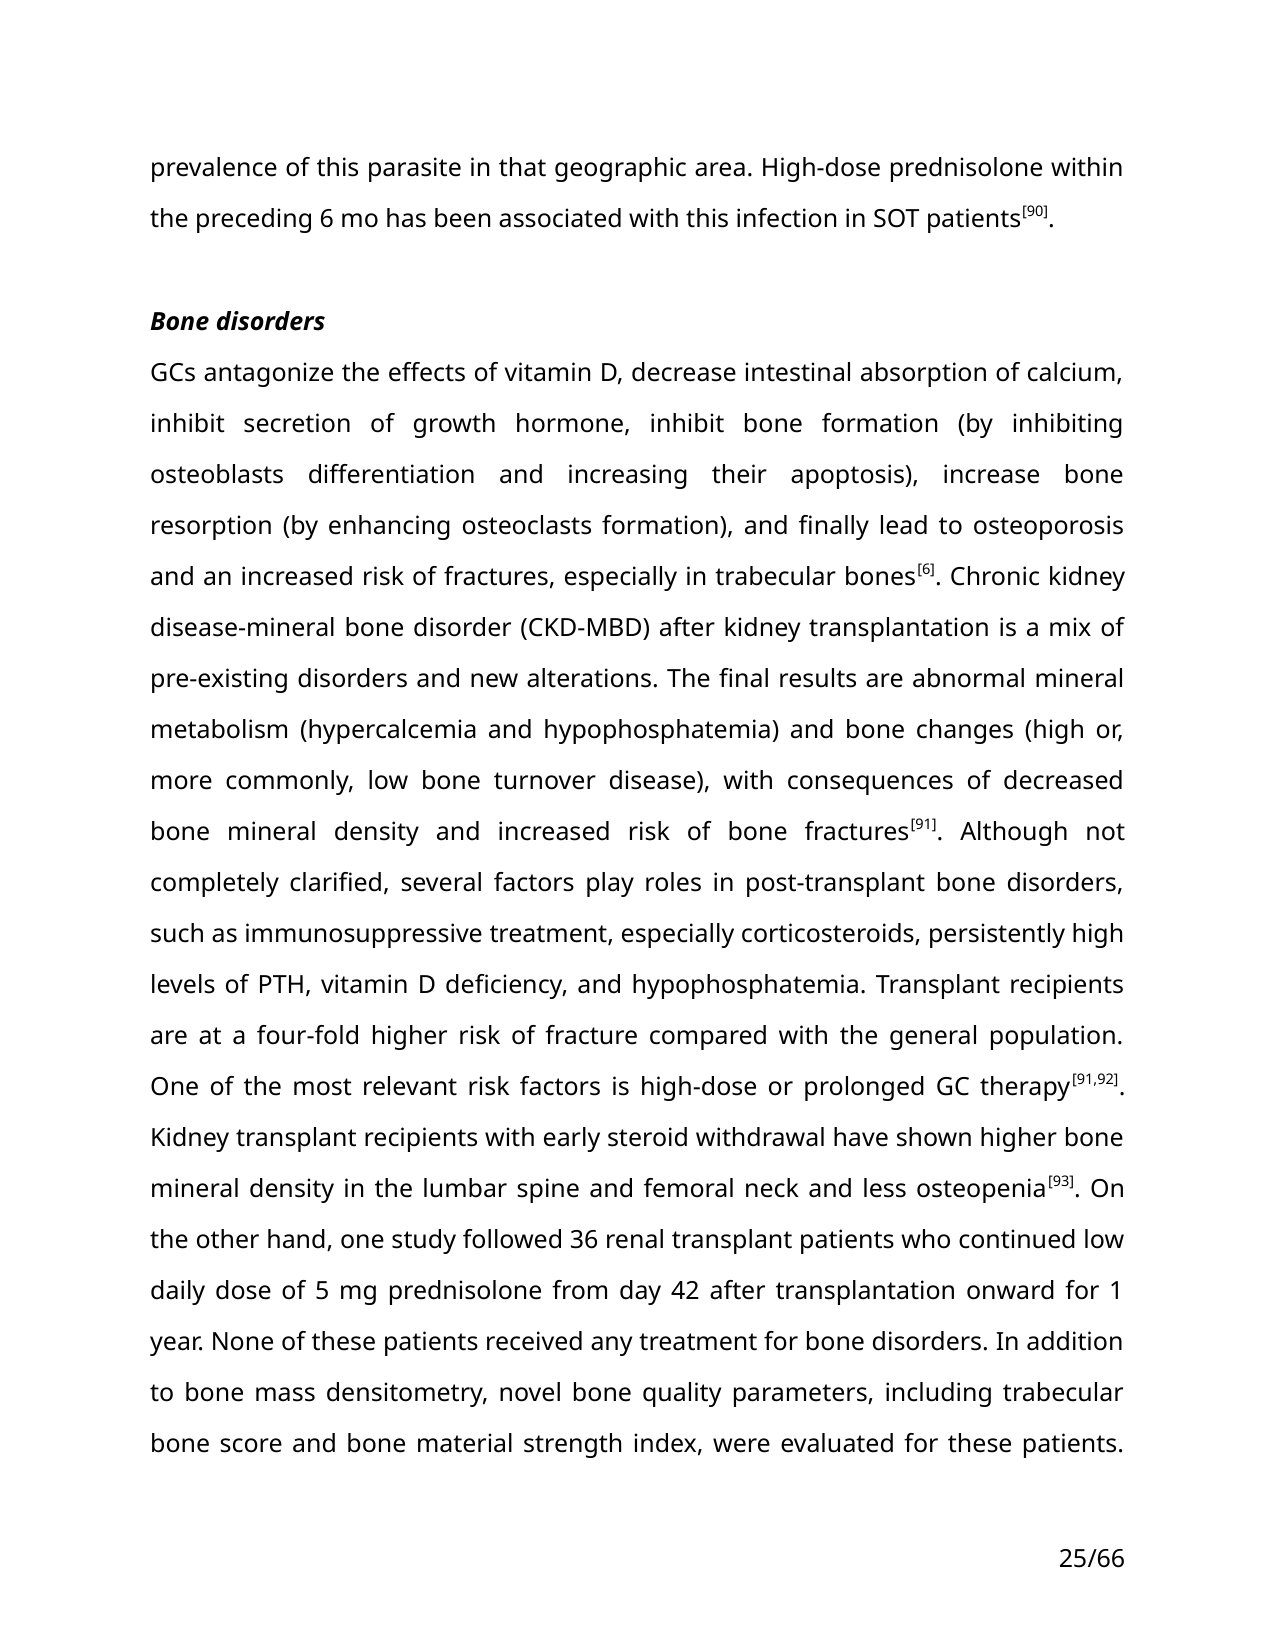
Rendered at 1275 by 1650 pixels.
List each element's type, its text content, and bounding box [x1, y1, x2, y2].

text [150, 150, 1125, 235]
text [150, 354, 1125, 1460]
text Bone disorders [150, 303, 1125, 337]
